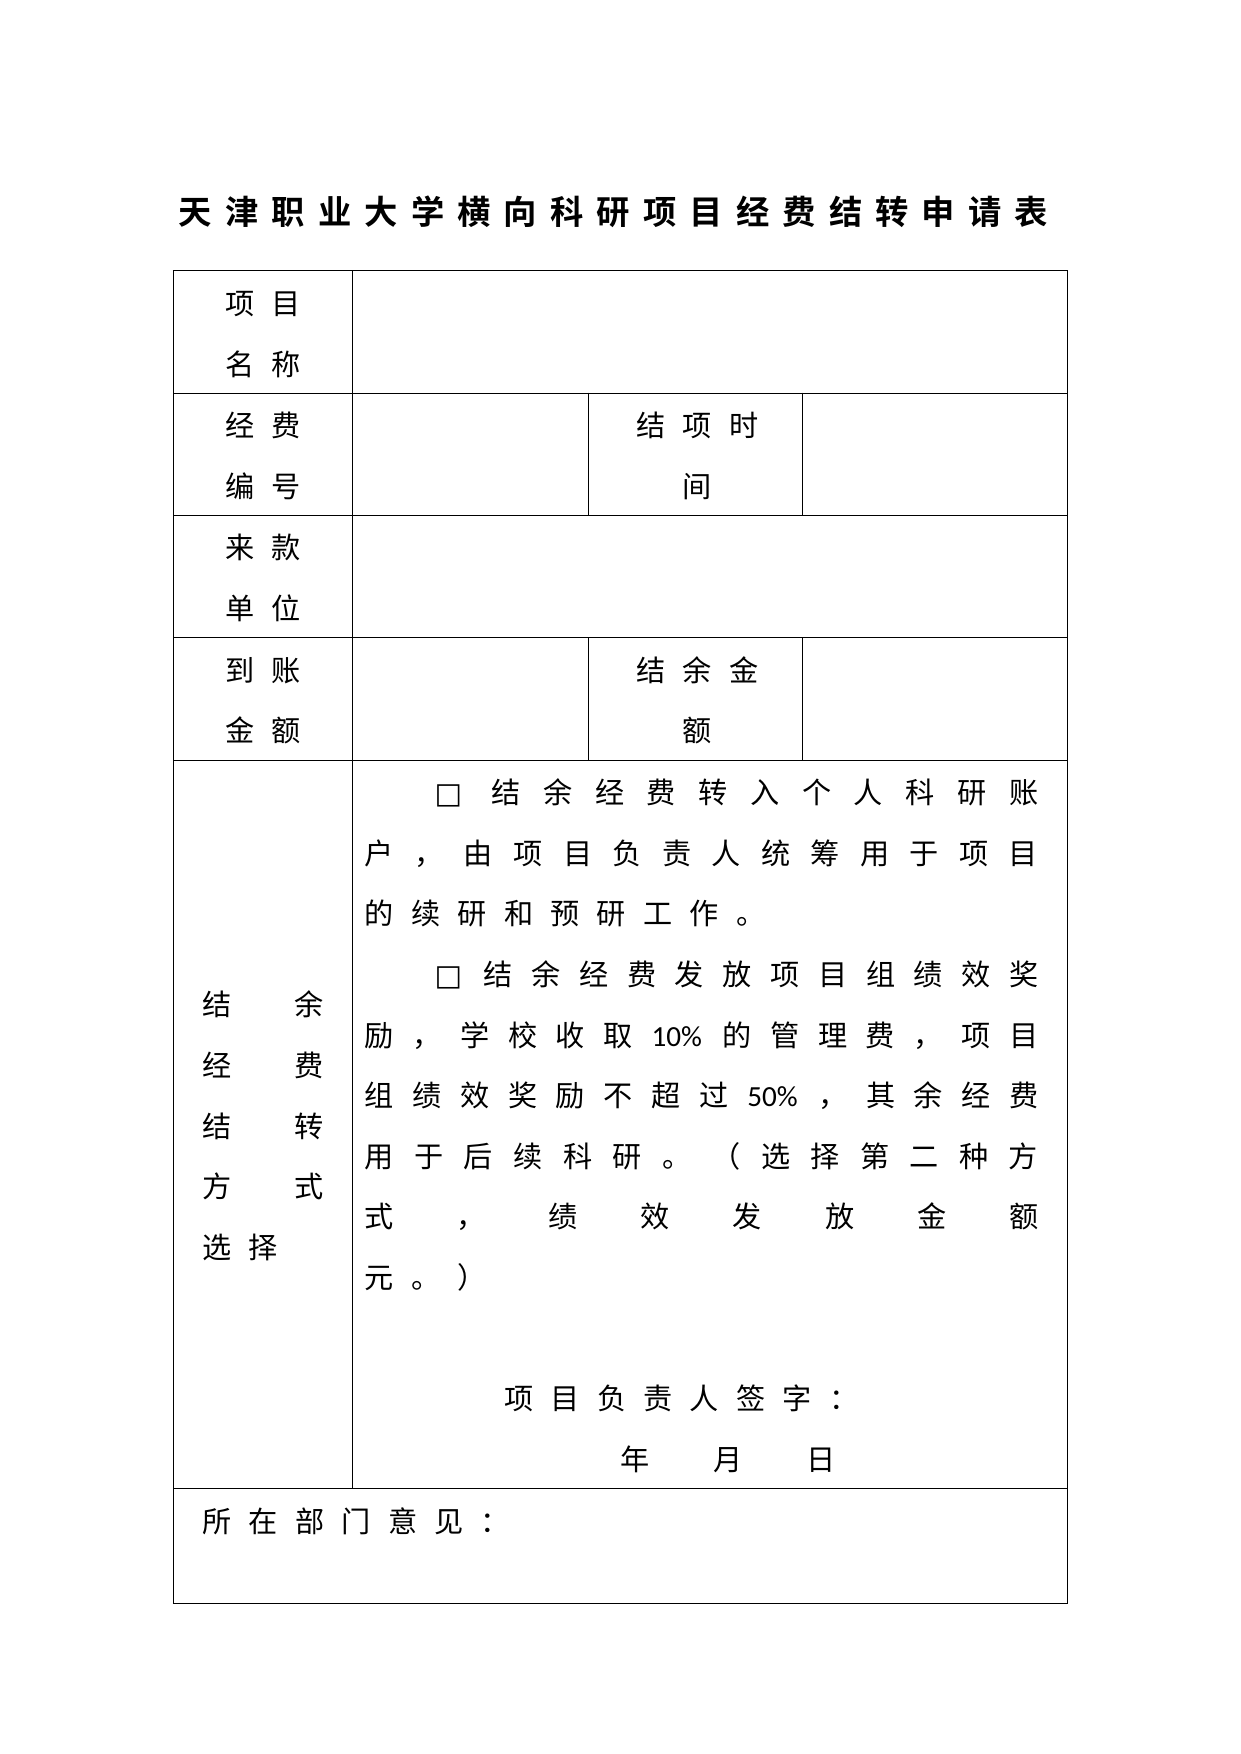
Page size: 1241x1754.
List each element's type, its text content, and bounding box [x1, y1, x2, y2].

table_cell [803, 394, 1067, 515]
table_cell 结余金额 [589, 638, 802, 759]
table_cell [174, 1489, 1067, 1603]
table_cell [353, 394, 588, 515]
table_header [353, 271, 1067, 393]
table_cell 结项时间 [589, 394, 802, 515]
table_cell [353, 638, 588, 759]
table_cell [353, 516, 1067, 637]
table_cell 结余经费结转方式选择 [174, 761, 352, 1488]
table_cell [803, 638, 1067, 759]
table_cell 到账金额 [174, 638, 352, 759]
text 天津职业大学横向科研项目经费结转申请表 [179, 179, 1061, 240]
table_header 项目名称 [174, 271, 352, 393]
table_cell □ 结余经费转入个人科研账户，由项目负责人统筹用于项目的续研和预研工作。 □ 结余经费发放项目组绩效奖励，学校收取10%的管理费，项目组绩效奖励不超过50%，其余经费用于后续科研。（选择第二种方式，绩效发放金额 元。） 项目负责人签字： 年 月 日 [353, 761, 1067, 1488]
table_cell 经费编号 [174, 394, 352, 515]
table_cell 来款单位 [174, 516, 352, 637]
